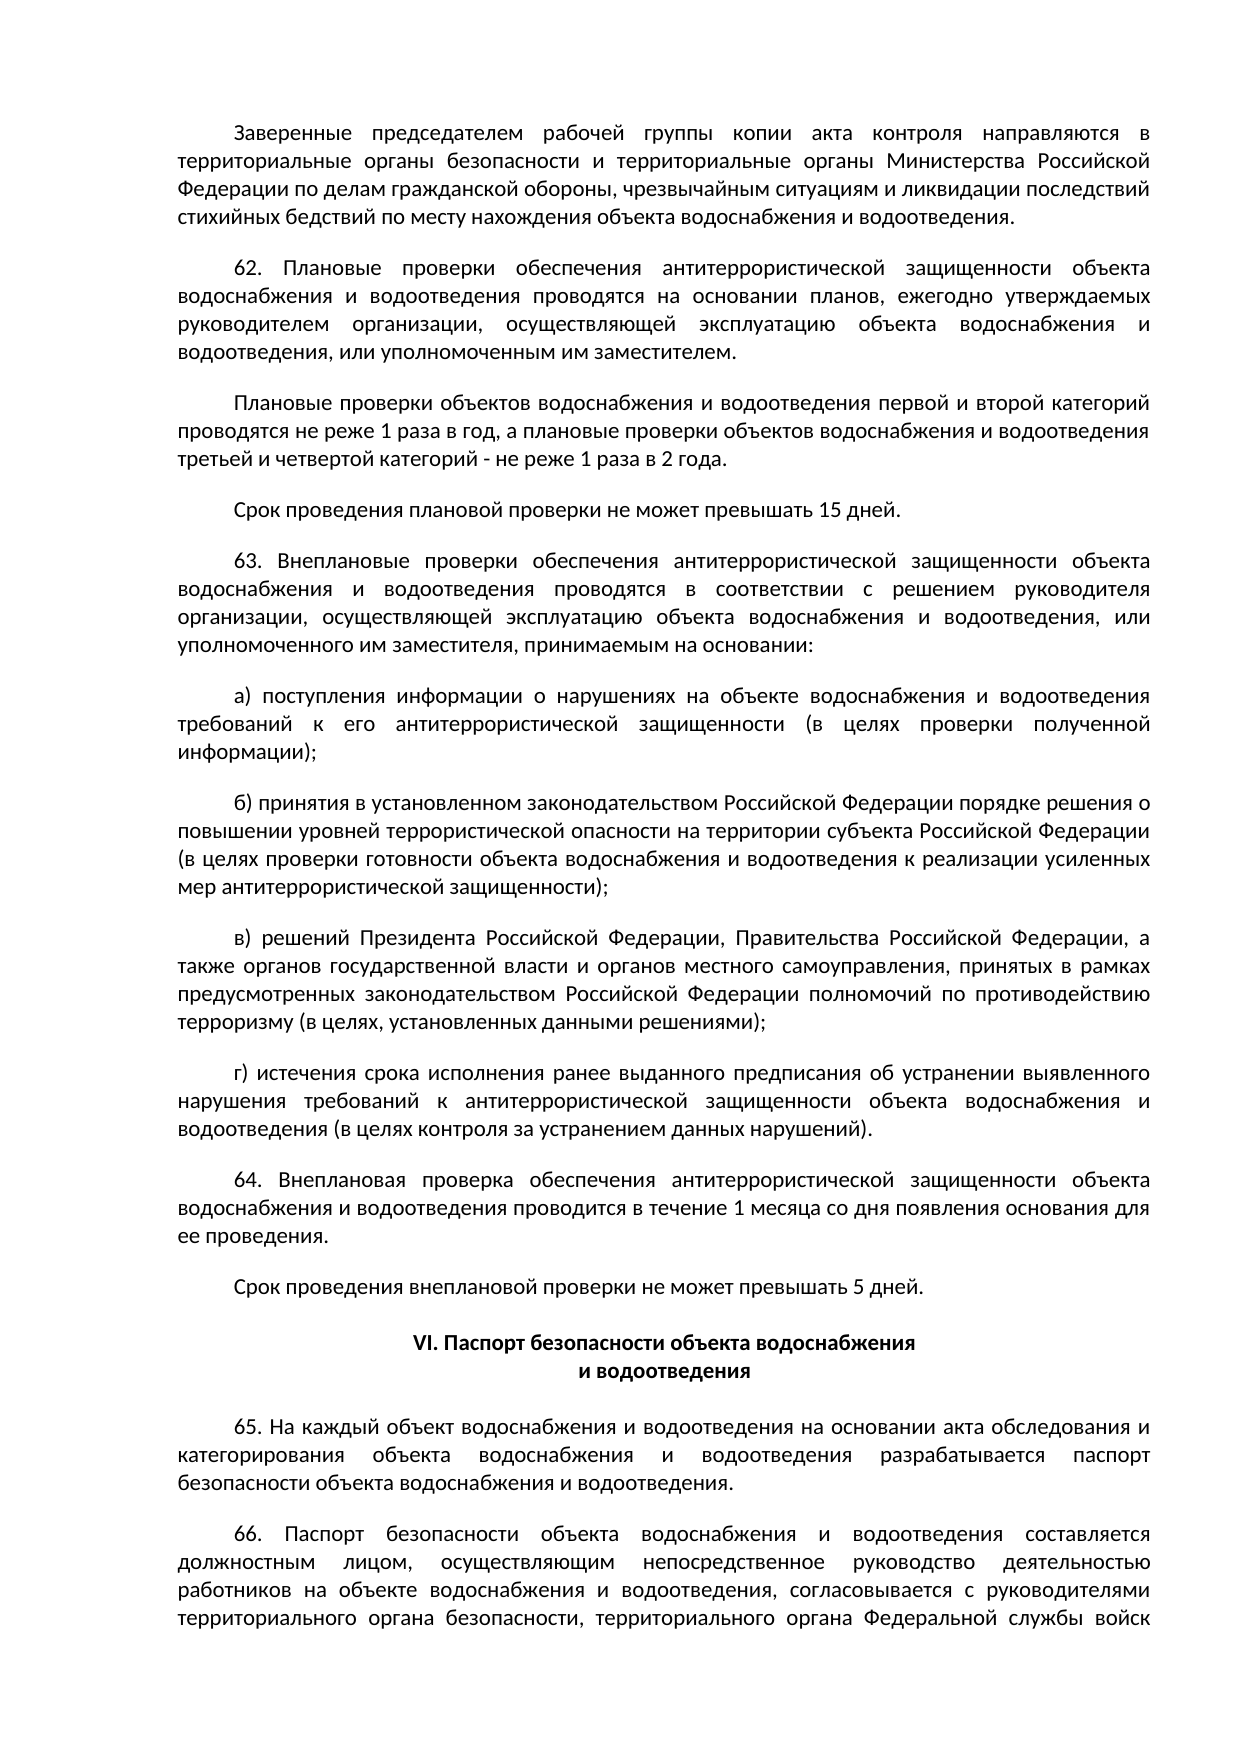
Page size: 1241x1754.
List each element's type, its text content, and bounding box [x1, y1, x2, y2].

text Заверенные председателем рабочей группы копии акта контроля направляются в территориальные органы безопасности и территориальные органы Министерства Российской Федерации по делам гражданской обороны, чрезвычайным ситуациям и ликвидации последствий стихийных бедствий по месту нахождения объекта водоснабжения и водоотведения. [177, 118, 1152, 230]
text Срок проведения плановой проверки не может превышать 15 дней. [177, 495, 1152, 523]
text а) поступления информации о нарушениях на объекте водоснабжения и водоотведения требований к его антитеррористической защищенности (в целях проверки полученной информации); [177, 681, 1152, 765]
text 63. Внеплановые проверки обеспечения антитеррористической защищенности объекта водоснабжения и водоотведения проводятся в соответствии с решением руководителя организации, осуществляющей эксплуатацию объекта водоснабжения и водоотведения, или уполномоченного им заместителя, принимаемым на основании: [177, 546, 1152, 658]
text 65. На каждый объект водоснабжения и водоотведения на основании акта обследования и категорирования объекта водоснабжения и водоотведения разрабатывается паспорт безопасности объекта водоснабжения и водоотведения. [177, 1412, 1152, 1496]
text б) принятия в установленном законодательством Российской Федерации порядке решения о повышении уровней террористической опасности на территории субъекта Российской Федерации (в целях проверки готовности объекта водоснабжения и водоотведения к реализации усиленных мер антитеррористической защищенности); [177, 788, 1152, 900]
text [177, 1519, 1152, 1631]
text Плановые проверки объектов водоснабжения и водоотведения первой и второй категорий проводятся не реже 1 раза в год, а плановые проверки объектов водоснабжения и водоотведения третьей и четвертой категорий - не реже 1 раза в 2 года. [177, 388, 1152, 472]
title и водоотведения [177, 1356, 1152, 1384]
text г) истечения срока исполнения ранее выданного предписания об устранении выявленного нарушения требований к антитеррористической защищенности объекта водоснабжения и водоотведения (в целях контроля за устранением данных нарушений). [177, 1058, 1152, 1142]
text в) решений Президента Российской Федерации, Правительства Российской Федерации, а также органов государственной власти и органов местного самоуправления, принятых в рамках предусмотренных законодательством Российской Федерации полномочий по противодействию терроризму (в целях, установленных данными решениями); [177, 923, 1152, 1035]
text 62. Плановые проверки обеспечения антитеррористической защищенности объекта водоснабжения и водоотведения проводятся на основании планов, ежегодно утверждаемых руководителем организации, осуществляющей эксплуатацию объекта водоснабжения и водоотведения, или уполномоченным им заместителем. [177, 253, 1152, 365]
text 64. Внеплановая проверка обеспечения антитеррористической защищенности объекта водоснабжения и водоотведения проводится в течение 1 месяца со дня появления основания для ее проведения. [177, 1165, 1152, 1249]
text Срок проведения внеплановой проверки не может превышать 5 дней. [177, 1272, 1152, 1300]
title VI. Паспорт безопасности объекта водоснабжения [177, 1328, 1152, 1356]
